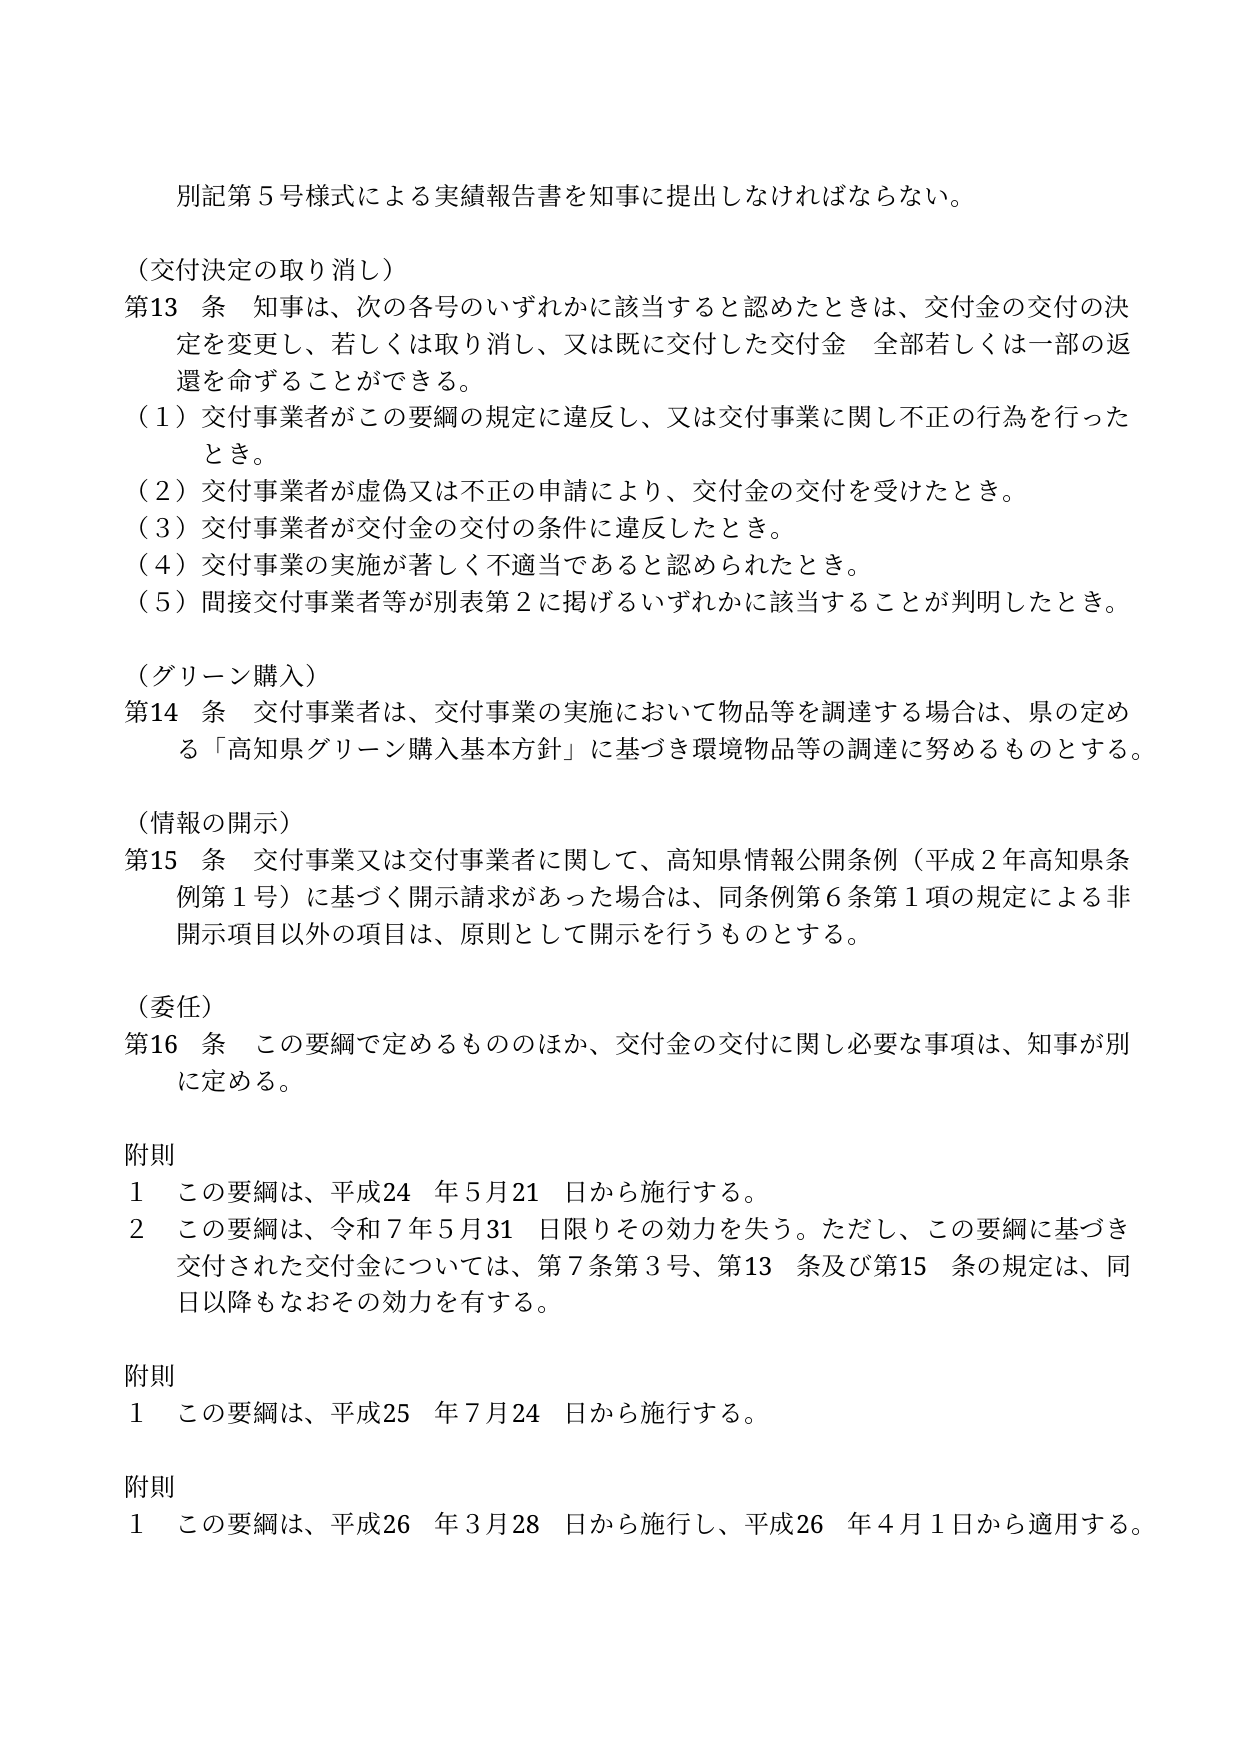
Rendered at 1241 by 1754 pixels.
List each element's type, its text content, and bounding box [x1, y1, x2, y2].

text 附則 [124, 1135, 1132, 1172]
text （２）交付事業者が虚偽又は不正の申請により、交付金の交付を受けたとき。 [124, 471, 1132, 508]
text １ この要綱は、平成24年５月21日から施行する。 [124, 1172, 1132, 1209]
text 第13条 知事は、次の各号のいずれかに該当すると認めたときは、交付金の交付の決定を変更し、若しくは取り消し、又は既に交付した交付金 全部若しくは一部の返還を命ずることができる。 [124, 287, 1132, 398]
text １ この要綱は、平成26年３月28日から施行し、平成26年４月１日から適用する。 [124, 1504, 1132, 1541]
text 附則 [124, 1356, 1132, 1393]
text （３）交付事業者が交付金の交付の条件に違反したとき。 [124, 508, 1132, 545]
text （４）交付事業の実施が著しく不適当であると認められたとき。 [124, 545, 1132, 582]
text 第16条 この要綱で定めるもののほか、交付金の交付に関し必要な事項は、知事が別に定める。 [124, 1024, 1132, 1098]
text （交付決定の取り消し） [124, 250, 1132, 287]
text 第14条 交付事業者は、交付事業の実施において物品等を調達する場合は、県の定める「高知県グリーン購入基本方針」に基づき環境物品等の調達に努めるものとする。 [124, 693, 1132, 766]
text （５）間接交付事業者等が別表第２に掲げるいずれかに該当することが判明したとき。 [124, 582, 1132, 619]
text （１）交付事業者がこの要綱の規定に違反し、又は交付事業に関し不正の行為を行ったとき。 [124, 398, 1132, 471]
text １ この要綱は、平成25年７月24日から施行する。 [124, 1393, 1132, 1430]
text ２ この要綱は、令和７年５月31日限りその効力を失う。ただし、この要綱に基づき交付された交付金については、第７条第３号、第13条及び第15条の規定は、同日以降もなおその効力を有する。 [124, 1209, 1132, 1319]
text 附則 [124, 1467, 1132, 1504]
text 第15条 交付事業又は交付事業者に関して、高知県情報公開条例（平成２年高知県条例第１号）に基づく開示請求があった場合は、同条例第６条第１項の規定による非開示項目以外の項目は、原則として開示を行うものとする。 [124, 840, 1132, 951]
text （グリーン購入） [124, 656, 1132, 693]
text （情報の開示） [124, 803, 1132, 840]
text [124, 176, 1132, 213]
text （委任） [124, 988, 1132, 1024]
